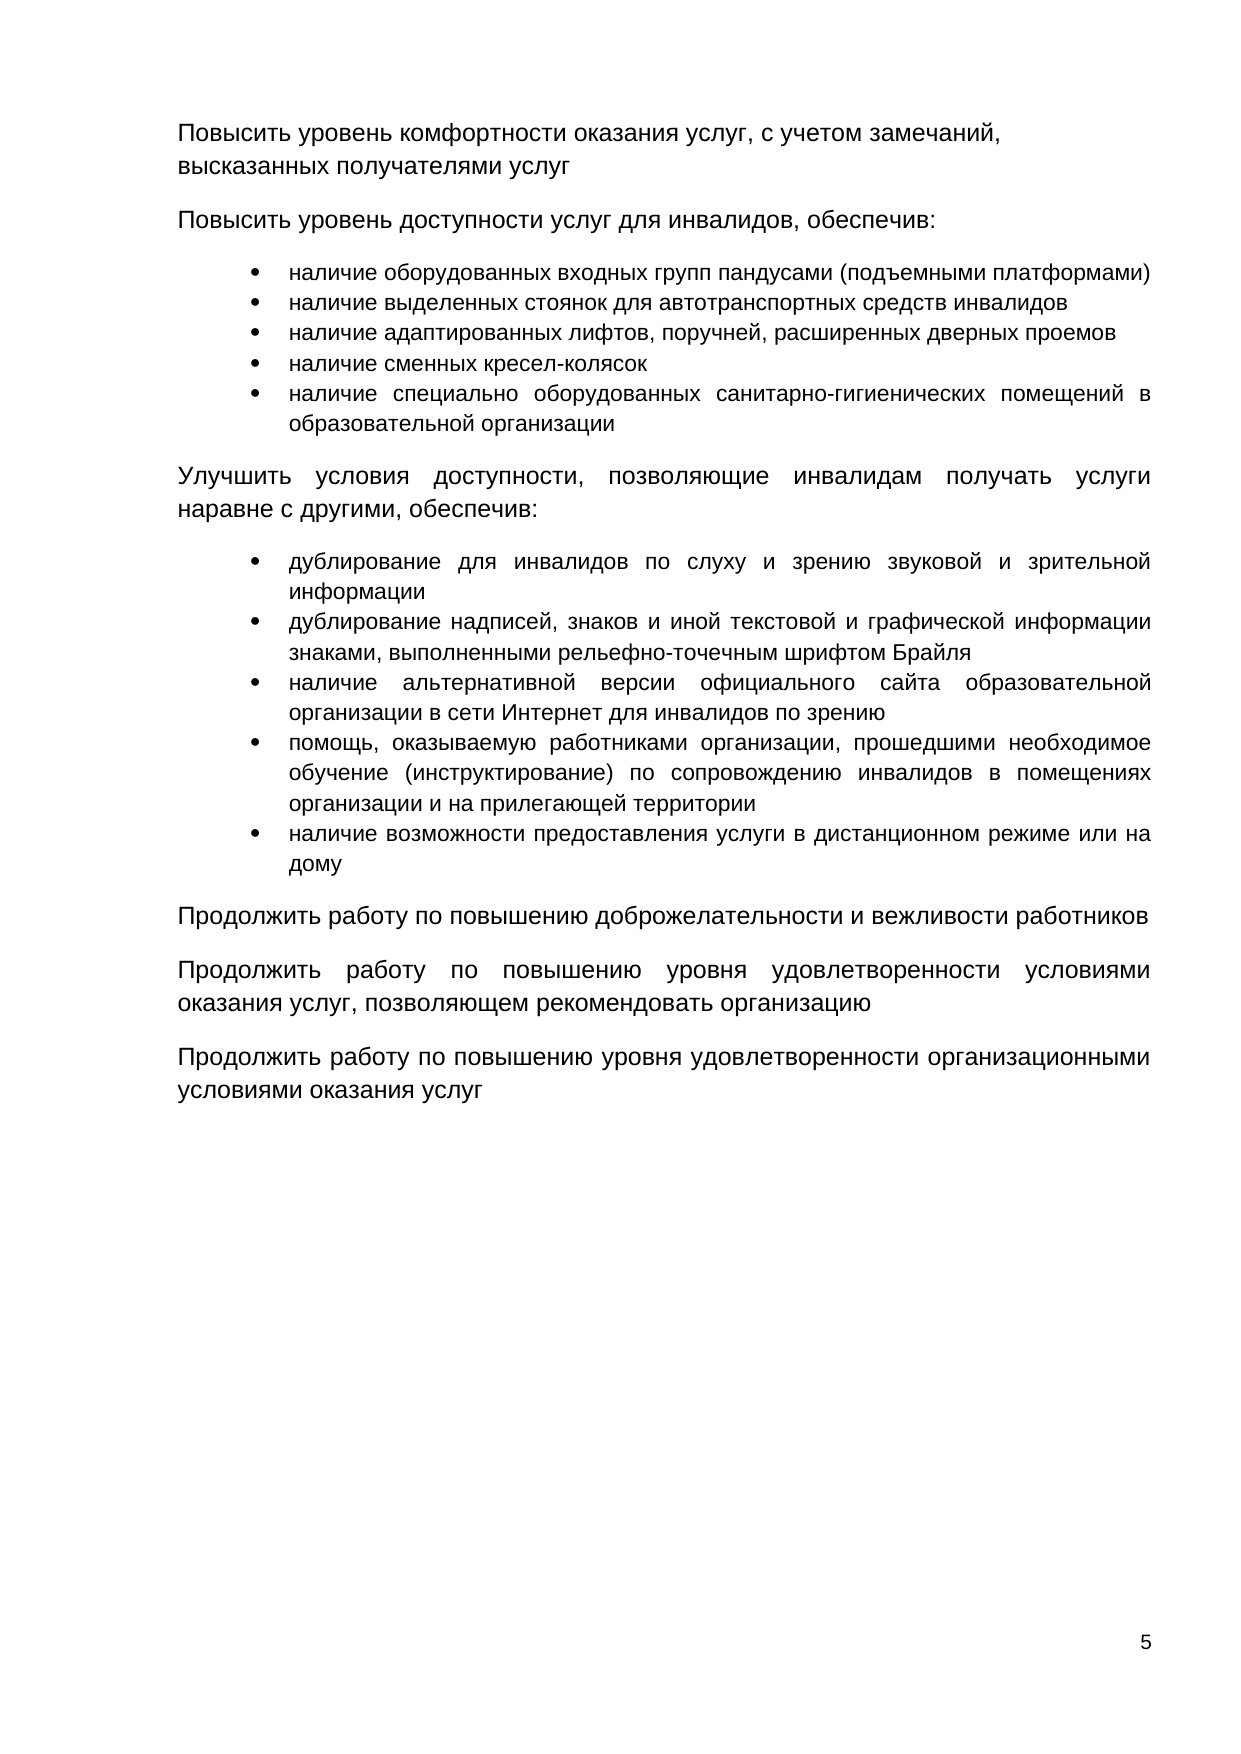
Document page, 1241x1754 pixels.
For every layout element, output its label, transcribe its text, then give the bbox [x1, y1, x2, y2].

text Продолжить работу по повышению уровня удовлетворенности условиями оказания услуг, позволяющем рекомендовать организацию [177, 955, 1152, 1017]
text Повысить уровень комфортности оказания услуг, с учетом замечаний, высказанных получателями услуг [177, 118, 1152, 180]
text Повысить уровень доступности услуг для инвалидов, обеспечив: [177, 205, 1152, 234]
list наличие сменных кресел-колясок [251, 349, 1152, 376]
text Улучшить условия доступности, позволяющие инвалидам получать услуги наравне с другими, обеспечив: [177, 461, 1152, 523]
text Продолжить работу по повышению уровня удовлетворенности организационными условиями оказания услуг [177, 1042, 1152, 1103]
list наличие оборудованных входных групп пандусами (подъемными платформами) [251, 259, 1152, 285]
list наличие выделенных стоянок для автотранспортных средств инвалидов [251, 289, 1152, 315]
list наличие специально оборудованных санитарно-гигиенических помещений в образовательной организации [251, 380, 1152, 436]
text Продолжить работу по повышению доброжелательности и вежливости работников [177, 901, 1152, 930]
list помощь, оказываемую работниками организации, прошедшими необходимое обучение (инструктирование) по сопровождению инвалидов в помещениях организации и на прилегающей территории [251, 729, 1152, 816]
list наличие альтернативной версии официального сайта образовательной организации в сети Интернет для инвалидов по зрению [251, 669, 1152, 725]
list дублирование для инвалидов по слуху и зрению звуковой и зрительной информации [251, 548, 1152, 604]
list наличие адаптированных лифтов, поручней, расширенных дверных проемов [251, 319, 1152, 346]
list наличие возможности предоставления услуги в дистанционном режиме или на дому [251, 820, 1152, 876]
list дублирование надписей, знаков и иной текстовой и графической информации знаками, выполненными рельефно-точечным шрифтом Брайля [251, 608, 1152, 665]
